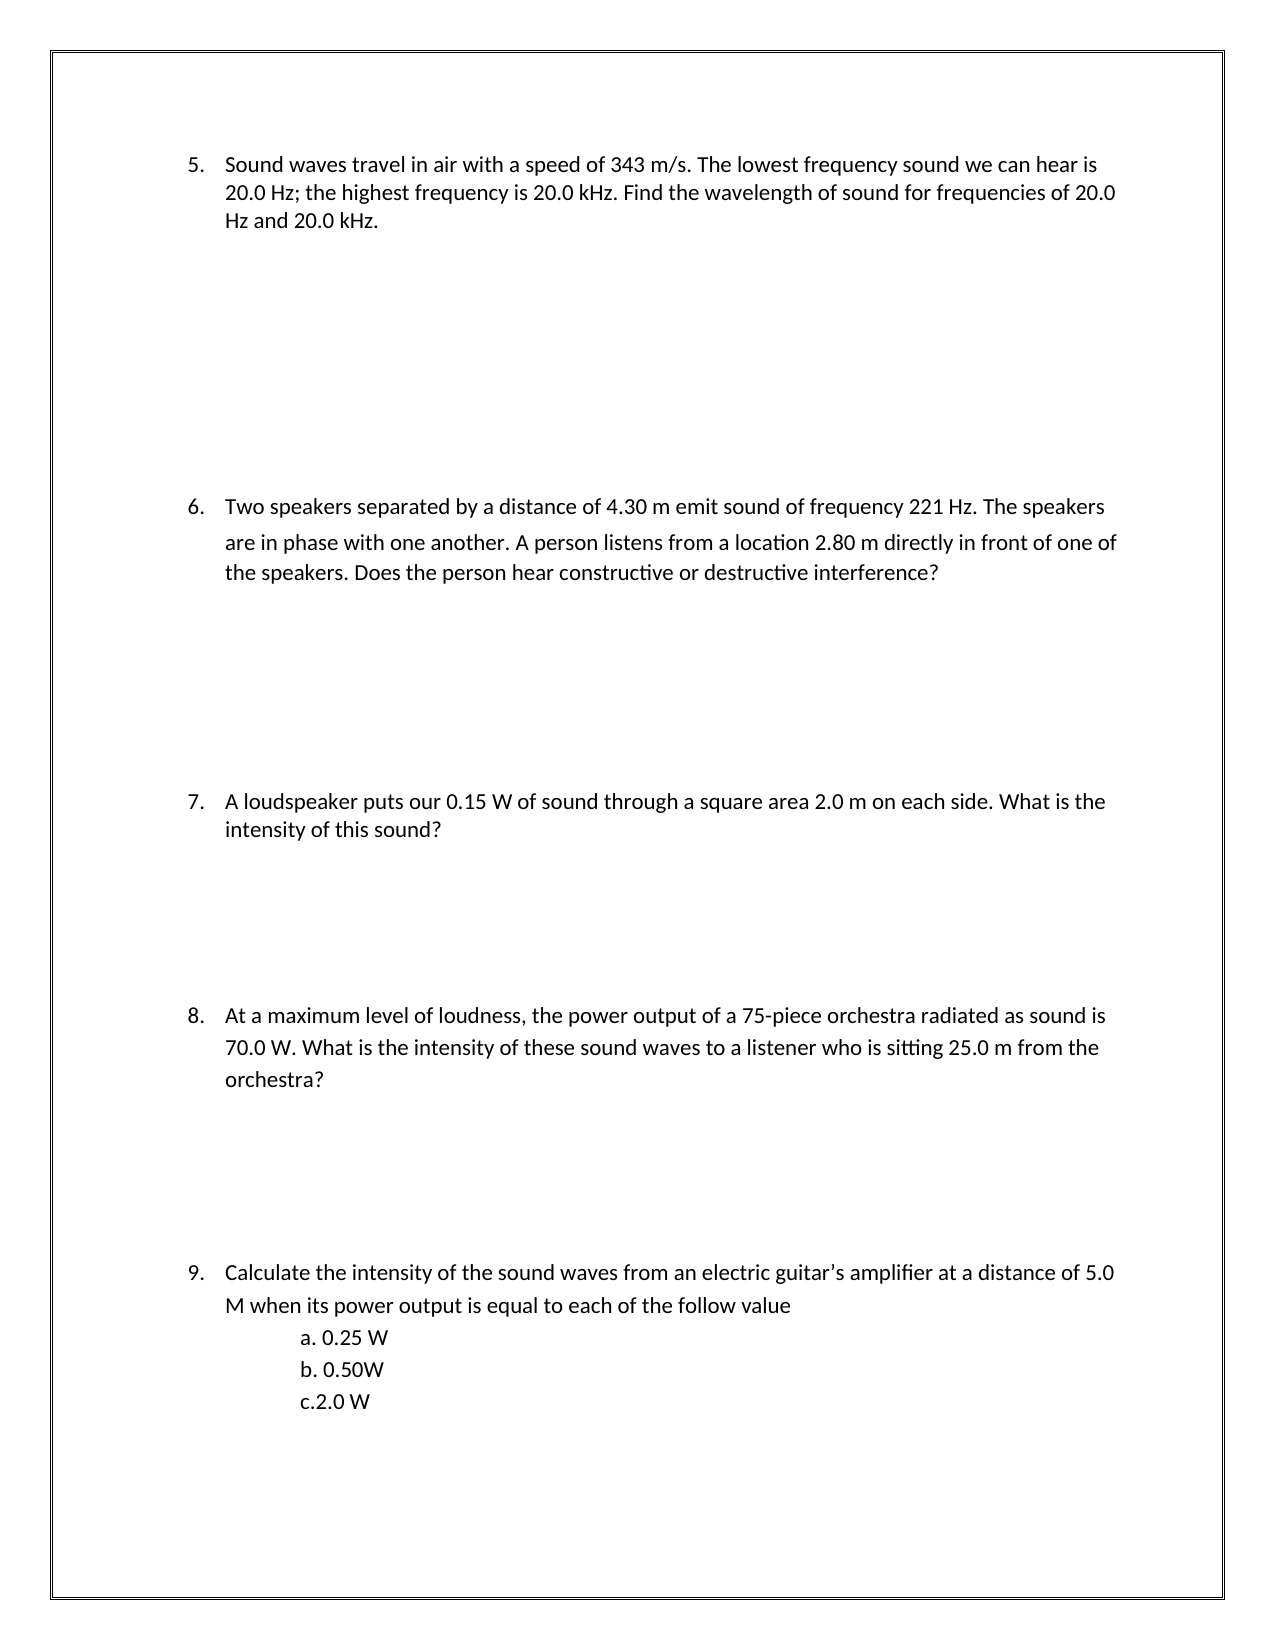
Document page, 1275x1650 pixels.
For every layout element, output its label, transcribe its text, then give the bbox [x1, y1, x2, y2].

list Two speakers separated by a distance of 4.30 m emit sound of frequency 221 Hz. The speakers are in phase with one another. A person listens from a location 2.80 m directly in front of one of the speakers. Does the person hear constructive or destructive interference? [187, 492, 1125, 586]
list b. 0.50W [300, 1355, 1125, 1383]
list A loudspeaker puts our 0.15 W of sound through a square area 2.0 m on each side. What is the intensity of this sound? [187, 787, 1125, 843]
list At a maximum level of loudness, the power output of a 75-piece orchestra radiated as sound is 70.0 W. What is the intensity of these sound waves to a listener who is sitting 25.0 m from the orchestra? [187, 1001, 1125, 1093]
list c.2.0 W [300, 1387, 1125, 1415]
list Sound waves travel in air with a speed of 343 m/s. The lowest frequency sound we can hear is 20.0 Hz; the highest frequency is 20.0 kHz. Find the wavelength of sound for frequencies of 20.0 Hz and 20.0 kHz. [187, 150, 1125, 234]
list Calculate the intensity of the sound waves from an electric guitar’s amplifier at a distance of 5.0 M when its power output is equal to each of the follow value [187, 1258, 1125, 1319]
list a. 0.25 W [300, 1323, 1125, 1351]
